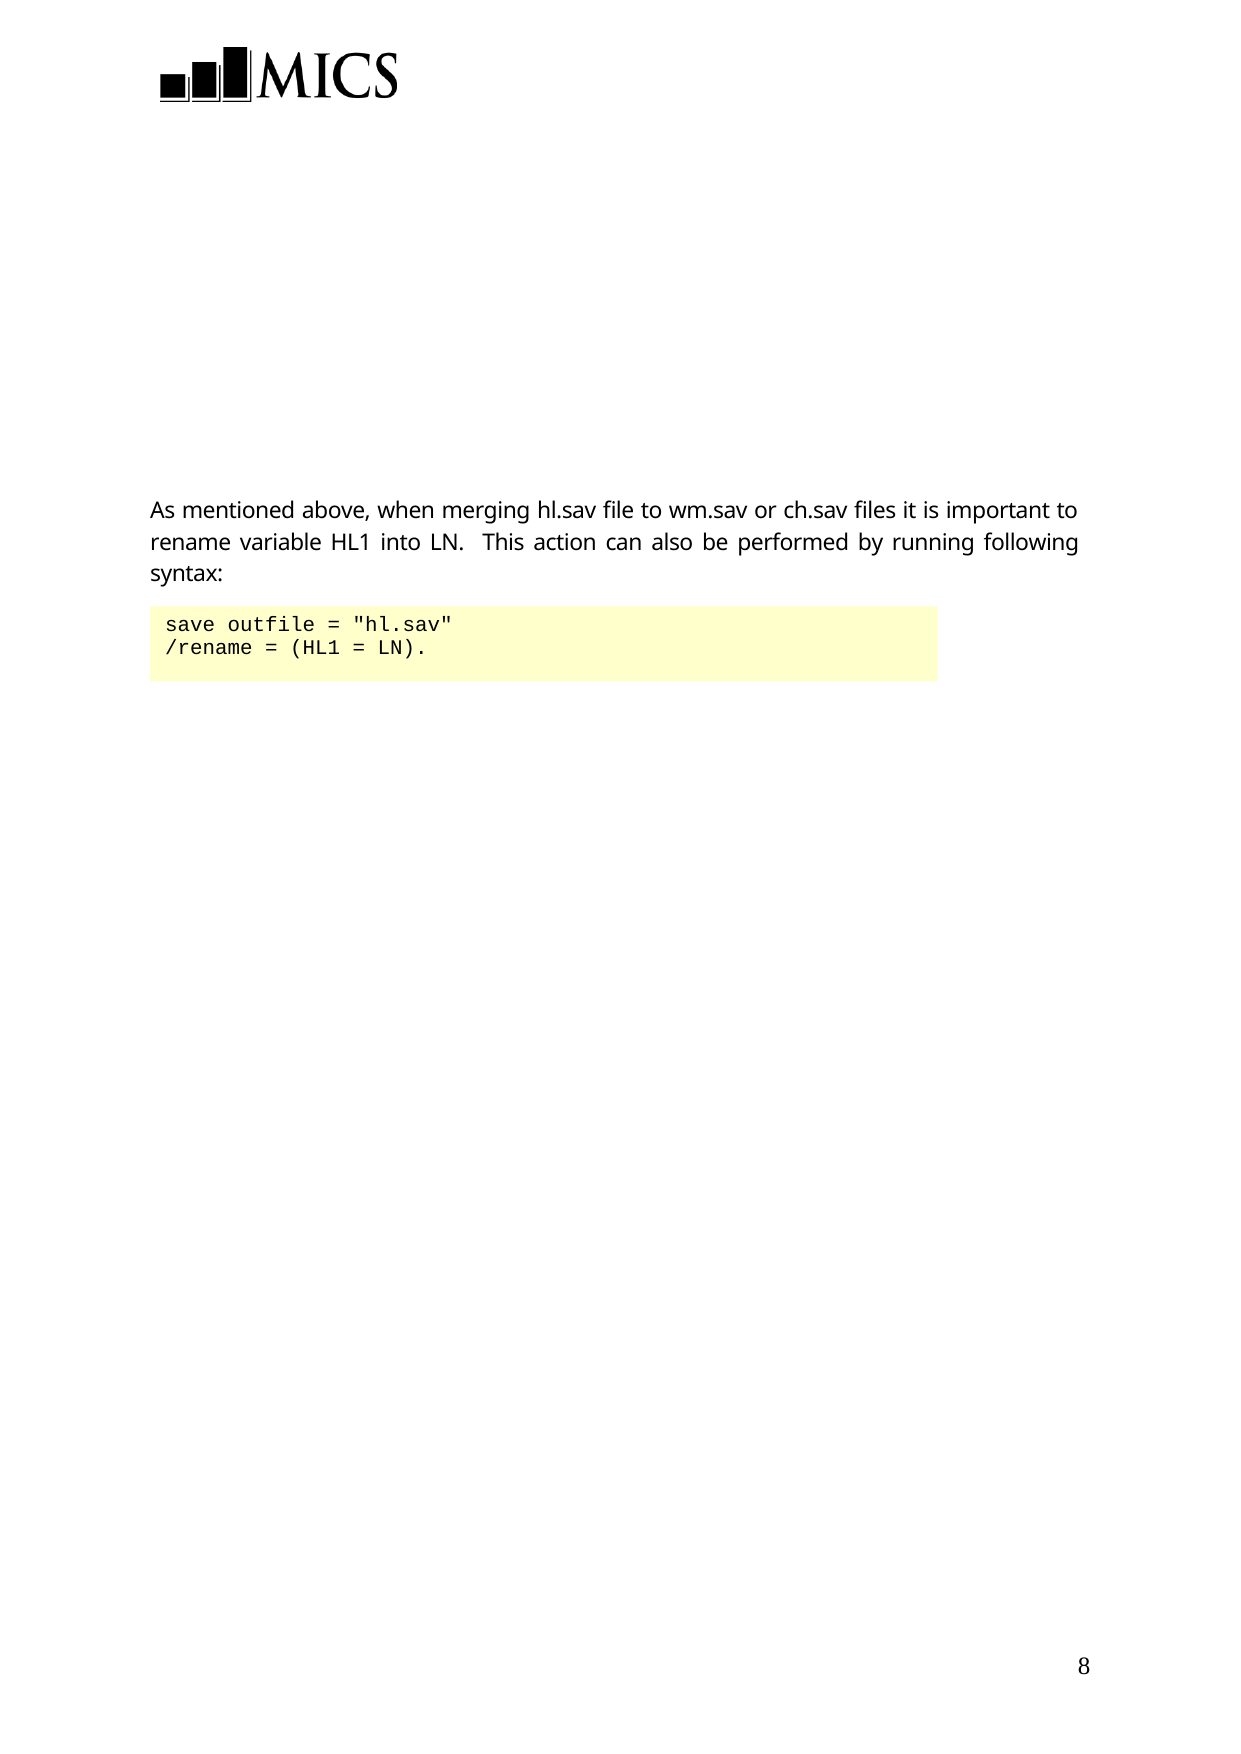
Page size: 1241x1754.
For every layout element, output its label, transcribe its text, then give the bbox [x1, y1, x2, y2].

picture [160, 47, 397, 102]
text As mentioned above, when merging hl.sav file to wm.sav or ch.sav files it is important to rename variable HL1 into LN. This action can also be performed by running following syntax: [150, 494, 1080, 587]
